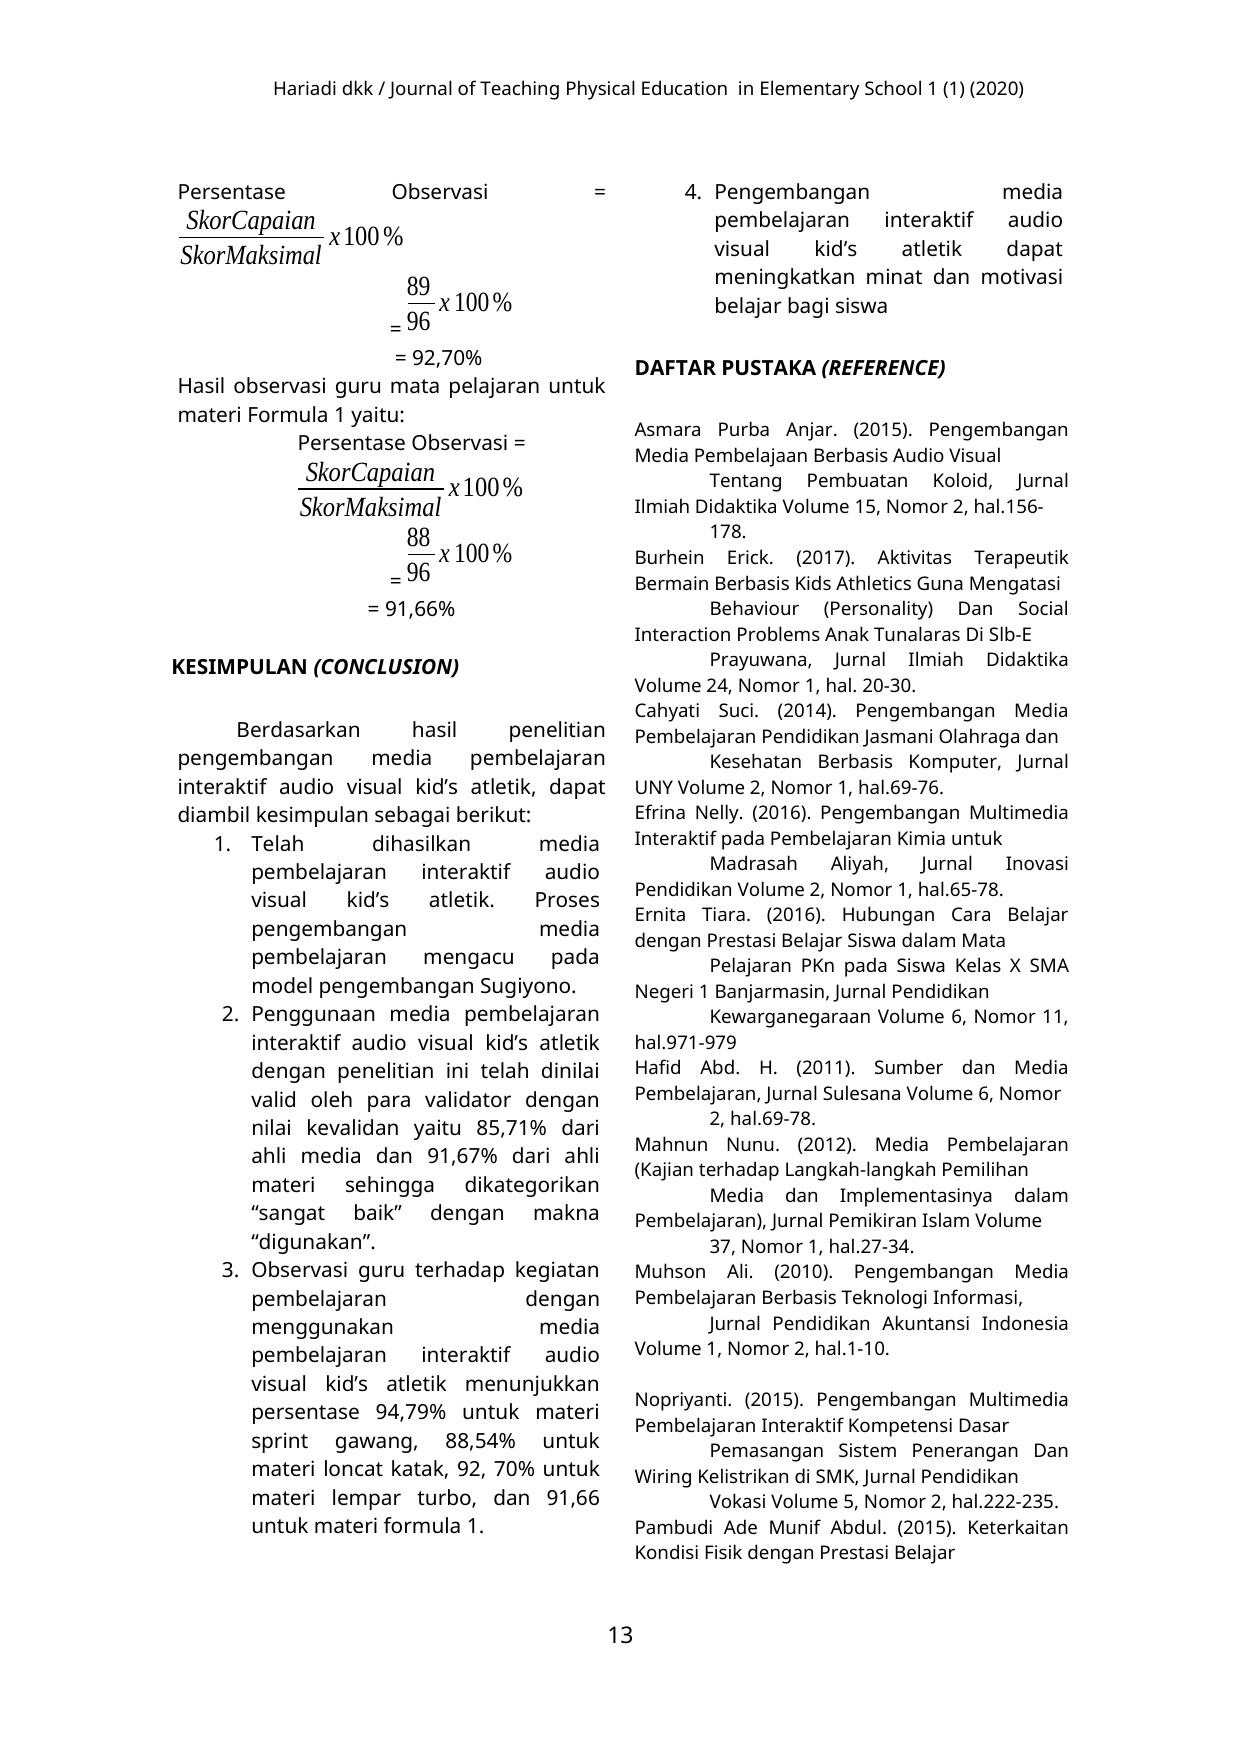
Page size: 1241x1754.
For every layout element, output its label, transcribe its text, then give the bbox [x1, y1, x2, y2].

text 37, Nomor 1, hal.27-34. [634, 1233, 1069, 1259]
text Madrasah Aliyah, Jurnal Inovasi Pendidikan Volume 2, Nomor 1, hal.65-78. [634, 851, 1069, 902]
text Pambudi Ade Munif Abdul. (2015). Keterkaitan Kondisi Fisik dengan Prestasi Belajar [634, 1514, 1069, 1565]
list Pengembangan media pembelajaran interaktif audio visual kid’s atletik dapat meningkatkan minat dan motivasi belajar bagi siswa [684, 177, 1063, 319]
text Media dan Implementasinya dalam Pembelajaran), Jurnal Pemikiran Islam Volume [634, 1182, 1069, 1233]
text Hafid Abd. H. (2011). Sumber dan Media Pembelajaran, Jurnal Sulesana Volume 6, Nomor [634, 1055, 1069, 1106]
text Kewarganegaraan Volume 6, Nomor 11, hal.971-979 [634, 1004, 1069, 1055]
text Behaviour (Personality) Dan Social Interaction Problems Anak Tunalaras Di Slb-E [634, 595, 1069, 646]
text Muhson Ali. (2010). Pengembangan Media Pembelajaran Berbasis Teknologi Informasi, [634, 1259, 1069, 1310]
text Pelajaran PKn pada Siswa Kelas X SMA Negeri 1 Banjarmasin, Jurnal Pendidikan [634, 953, 1069, 1004]
text Efrina Nelly. (2016). Pengembangan Multimedia Interaktif pada Pembelajaran Kimia untuk [634, 799, 1069, 851]
list Telah dihasilkan media pembelajaran interaktif audio visual kid’s atletik. Proses pengembangan media pembelajaran mengacu pada model pengembangan Sugiyono. [213, 829, 600, 999]
text 178. [634, 519, 1069, 544]
text Jurnal Pendidikan Akuntansi Indonesia Volume 1, Nomor 2, hal.1-10. [634, 1310, 1069, 1361]
text Mahnun Nunu. (2012). Media Pembelajaran (Kajian terhadap Langkah-langkah Pemilihan [634, 1131, 1069, 1182]
list = 92,70% [217, 343, 606, 371]
list Persentase Observasi = [217, 428, 606, 522]
text Nopriyanti. (2015). Pengembangan Multimedia Pembelajaran Interaktif Kompetensi Dasar [634, 1386, 1069, 1437]
text Kesehatan Berbasis Komputer, Jurnal UNY Volume 2, Nomor 1, hal.69-76. [634, 748, 1069, 799]
list = [217, 271, 606, 343]
text Tentang Pembuatan Koloid, Jurnal Ilmiah Didaktika Volume 15, Nomor 2, hal.156- [634, 468, 1069, 519]
text Prayuwana, Jurnal Ilmiah Didaktika Volume 24, Nomor 1, hal. 20-30. [634, 646, 1069, 697]
list = [217, 522, 606, 594]
list Observasi guru terhadap kegiatan pembelajaran dengan menggunakan media pembelajaran interaktif audio visual kid’s atletik menunjukkan persentase 94,79% untuk materi sprint gawang, 88,54% untuk materi loncat katak, 92, 70% untuk materi lempar turbo, dan 91,66 untuk materi formula 1. [222, 1255, 600, 1540]
list = 91,66% [217, 594, 606, 623]
text Cahyati Suci. (2014). Pengembangan Media Pembelajaran Pendidikan Jasmani Olahraga dan [634, 697, 1069, 748]
list Penggunaan media pembelajaran interaktif audio visual kid’s atletik dengan penelitian ini telah dinilai valid oleh para validator dengan nilai kevalidan yaitu 85,71% dari ahli media dan 91,67% dari ahli materi sehingga dikategorikan “sangat baik” dengan makna “digunakan”. [222, 999, 600, 1255]
subtitle DaFTAR PUSTAKA (REFERENCE) [634, 353, 1069, 382]
text Burhein Erick. (2017). Aktivitas Terapeutik Bermain Berbasis Kids Athletics Guna Mengatasi [634, 544, 1069, 595]
text Pemasangan Sistem Penerangan Dan Wiring Kelistrikan di SMK, Jurnal Pendidikan [634, 1437, 1069, 1488]
subtitle KESIMPULAN (CONCLUSION) [171, 652, 606, 680]
text 2, hal.69-78. [634, 1106, 1069, 1131]
list Berdasarkan hasil penelitian pengembangan media pembelajaran interaktif audio visual kid’s atletik, dapat diambil kesimpulan sebagai berikut: [177, 715, 606, 829]
list Persentase Observasi = [177, 177, 606, 271]
list Hasil observasi guru mata pelajaran untuk materi Formula 1 yaitu: [177, 371, 606, 428]
text Vokasi Volume 5, Nomor 2, hal.222-235. [634, 1488, 1069, 1514]
text Asmara Purba Anjar. (2015). Pengembangan Media Pembelajaan Berbasis Audio Visual [634, 417, 1069, 468]
text Ernita Tiara. (2016). Hubungan Cara Belajar dengan Prestasi Belajar Siswa dalam Mata [634, 902, 1069, 953]
